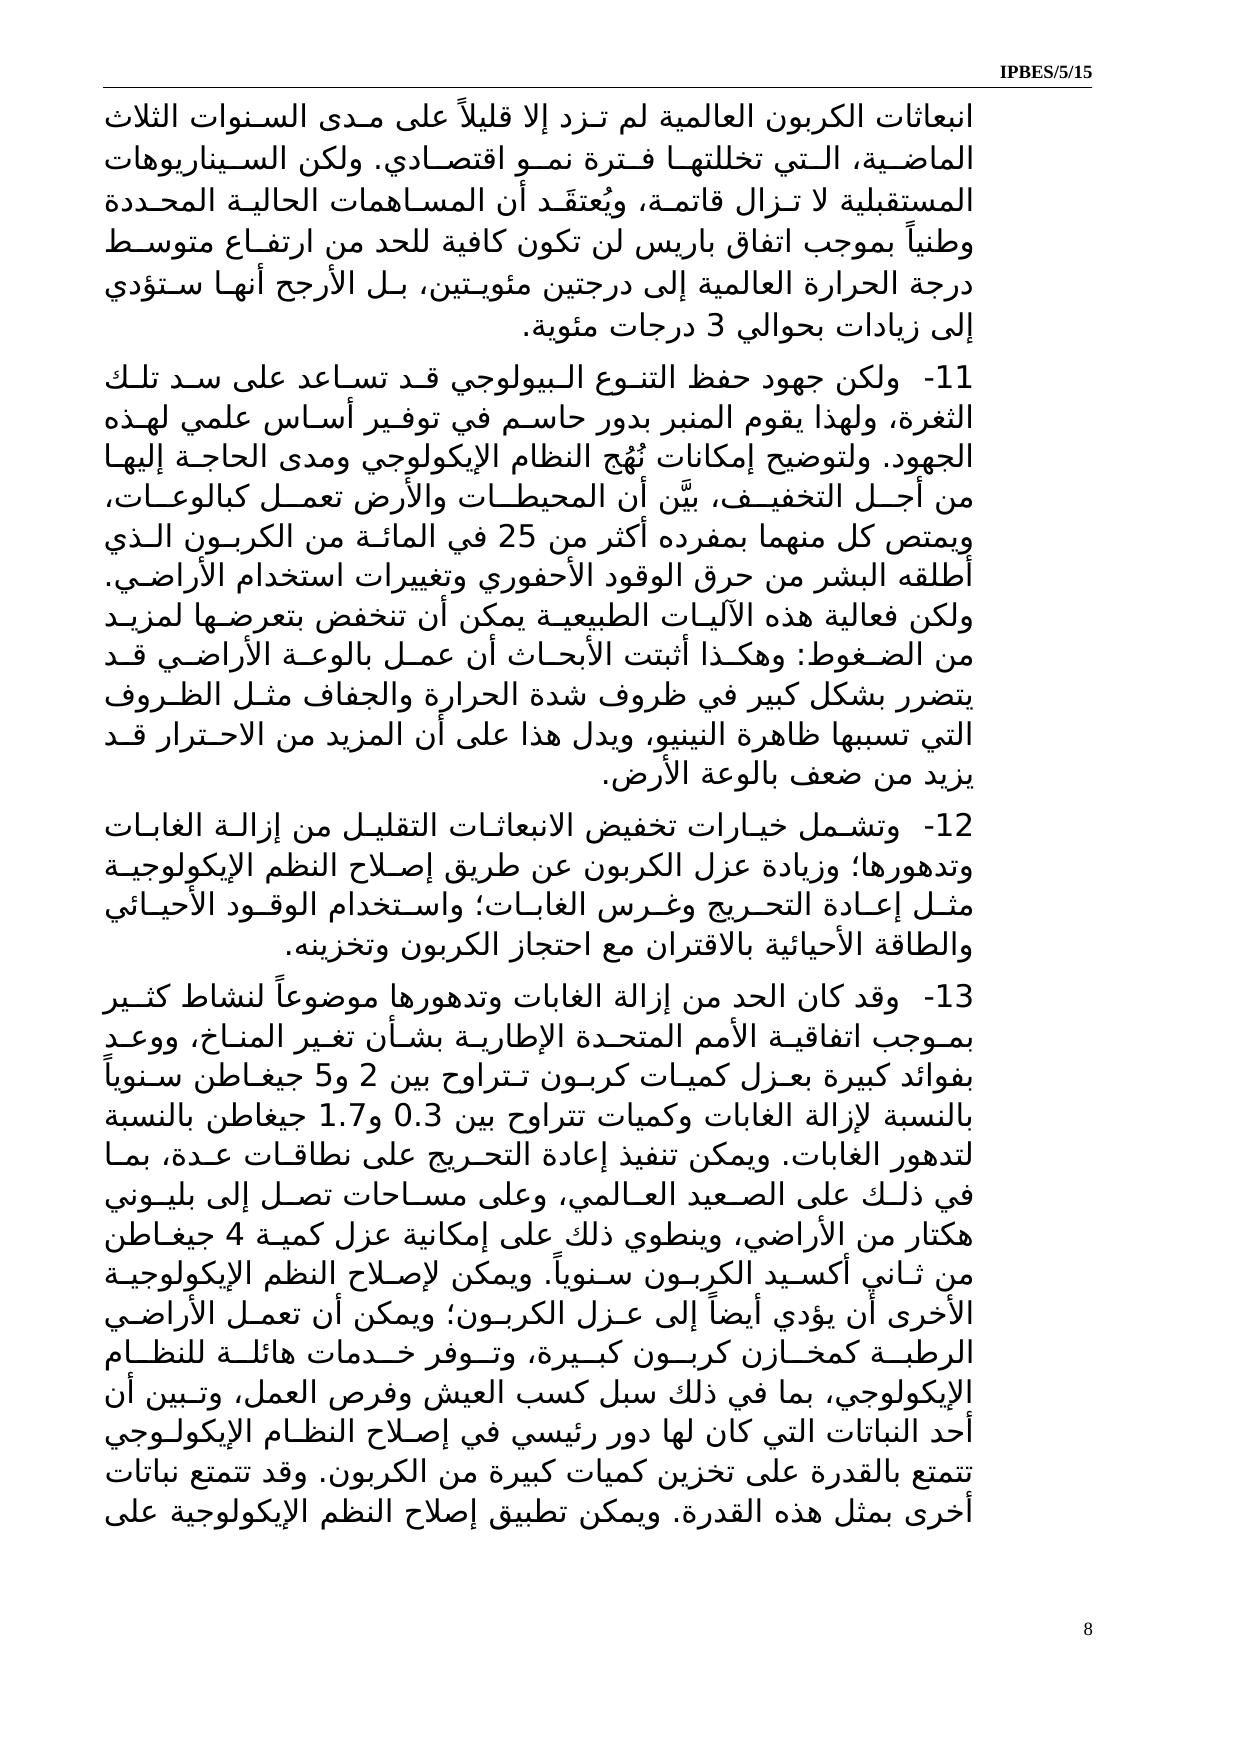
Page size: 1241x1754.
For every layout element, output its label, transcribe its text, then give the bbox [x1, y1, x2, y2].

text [103, 976, 974, 1530]
text 12- وتشمل خيارات تخفيض الانبعاثات التقليل من إزالة الغابات وتدهورها؛ وزيادة عزل الكربون عن طريق إصلاح النظم الإيكولوجية مثل إعادة التحريج وغرس الغابات؛ واستخدام الوقود الأحيائي والطاقة الأحيائية بالاقتران مع احتجاز الكربون وتخزينه. [103, 805, 974, 963]
text 11- ولكن جهود حفظ التنوع البيولوجي قد تساعد على سد تلك الثغرة، ولهذا يقوم المنبر بدور حاسم في توفير أساس علمي لهذه الجهود. ولتوضيح إمكانات نُهُج النظام الإيكولوجي ومدى الحاجة إليها من أجل التخفيف، بيَّن أن المحيطات والأرض تعمل كبالوعات، ويمتص كل منهما بمفرده أكثر من 25 في المائة من الكربون الذي أطلقه البشر من حرق الوقود الأحفوري وتغييرات استخدام الأراضي. ولكن فعالية هذه الآليات الطبيعية يمكن أن تنخفض بتعرضها لمزيد من الضغوط: وهكذا أثبتت الأبحاث أن عمل بالوعة الأراضي قد يتضرر بشكل كبير في ظروف شدة الحرارة والجفاف مثل الظروف التي تسببها ظاهرة النينيو، ويدل هذا على أن المزيد من الاحترار قد يزيد من ضعف بالوعة الأرض. [103, 357, 974, 792]
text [103, 94, 974, 344]
